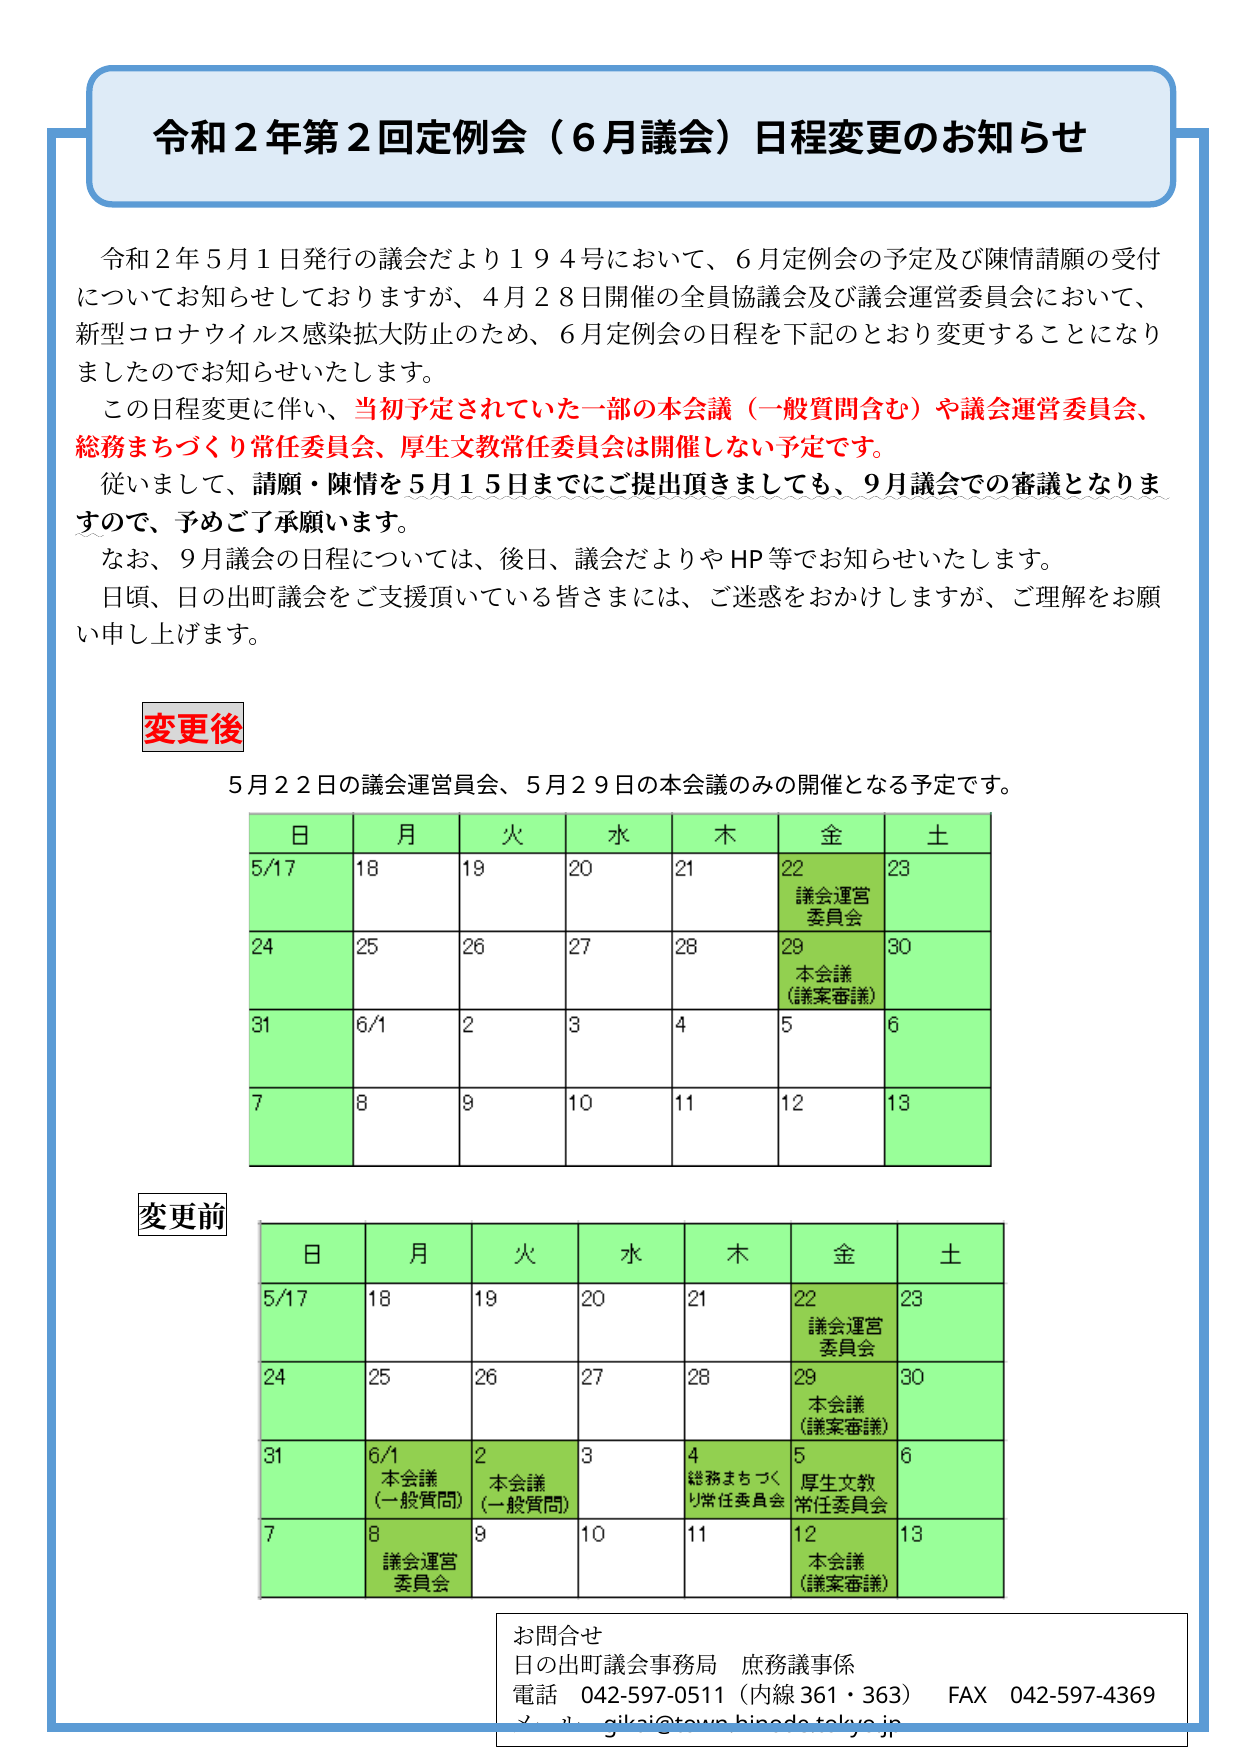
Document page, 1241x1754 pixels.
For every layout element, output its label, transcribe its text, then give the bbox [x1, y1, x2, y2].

text ５月２２日の議会運営員会、５月２９日の本会議のみの開催となる予定です。 [75, 764, 1165, 802]
text なお、９月議会の日程については、後日、議会だよりやHP等でお知らせいたします。 [75, 539, 1165, 577]
text この日程変更に伴い、当初予定されていた一部の本会議（一般質問含む）や議会運営委員会、総務まちづくり常任委員会、厚生文教常任委員会は開催しない予定です。 [75, 389, 1165, 464]
picture [248, 812, 992, 1167]
text 従いまして、請願・陳情を５月１５日までにご提出頂きましても、９月議会での審議となりますので、予めご了承願います。 [75, 464, 1165, 539]
text 令和２年５月１日発行の議会だより１９４号において、６月定例会の予定及び陳情請願の受付についてお知らせしておりますが、４月２８日開催の全員協議会及び議会運営委員会において、新型コロナウイルス感染拡大防止のため、６月定例会の日程を下記のとおり変更することになりましたのでお知らせいたします。 [75, 239, 1165, 389]
text 変更前 [75, 1177, 1165, 1252]
text 変更後 [75, 689, 1165, 764]
picture [257, 1252, 1008, 1600]
text 日頃、日の出町議会をご支援頂いている皆さまには、ご迷惑をおかけしますが、ご理解をお願い申し上げます。 [75, 577, 1165, 652]
